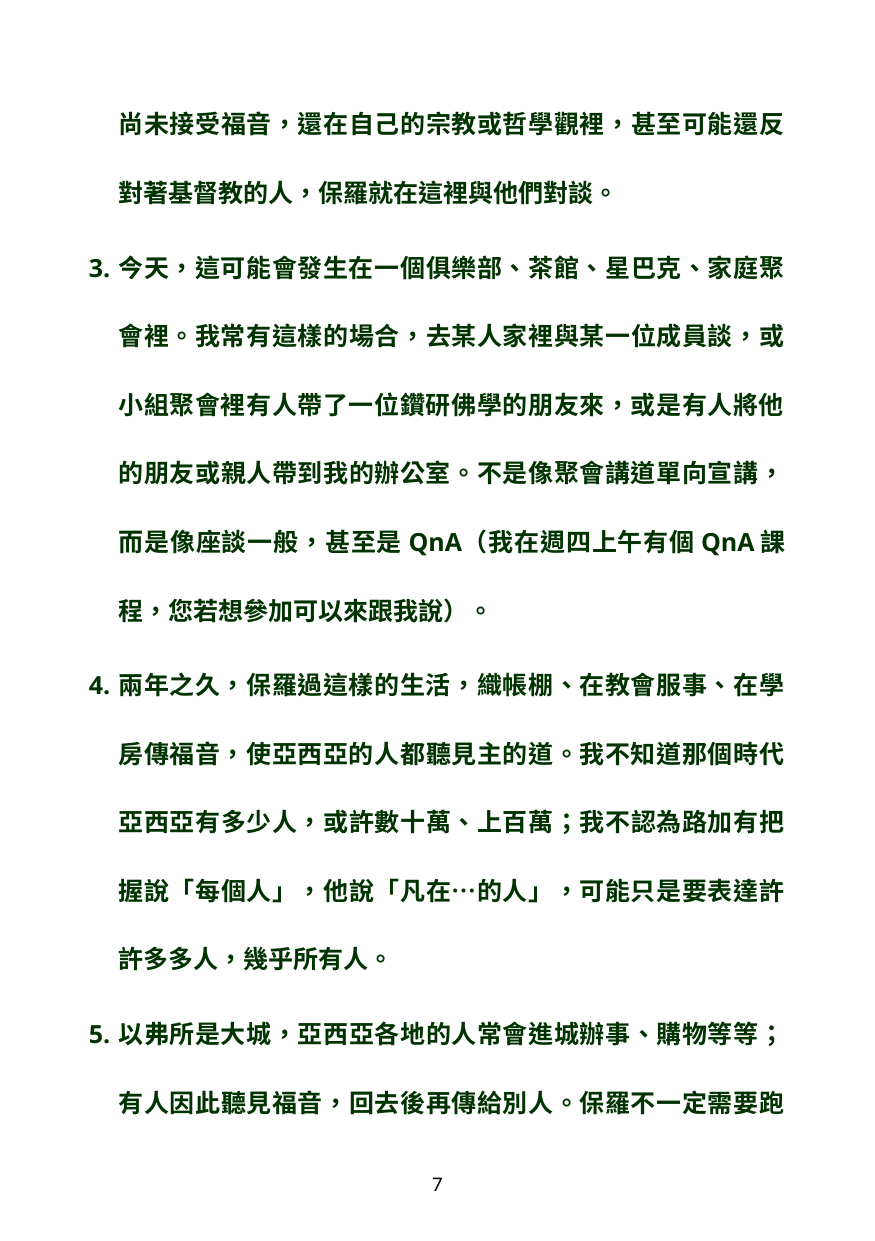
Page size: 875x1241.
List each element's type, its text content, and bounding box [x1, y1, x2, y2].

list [89, 89, 785, 226]
list 兩年之久，保羅過這樣的生活，織帳棚、在教會服事、在學房傳福音，使亞西亞的人都聽見主的道。我不知道那個時代亞西亞有多少人，或許數十萬、上百萬；我不認為路加有把握說「每個人」，他說「凡在…的人」，可能只是要表達許許多多人，幾乎所有人。 [89, 650, 785, 992]
list 今天，這可能會發生在一個俱樂部、茶館、星巴克、家庭聚會裡。我常有這樣的場合，去某人家裡與某一位成員談，或小組聚會裡有人帶了一位鑽研佛學的朋友來，或是有人將他的朋友或親人帶到我的辦公室。不是像聚會講道單向宣講，而是像座談一般，甚至是QnA（我在週四上午有個QnA課程，您若想參加可以來跟我說）。 [89, 232, 785, 643]
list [89, 999, 785, 1136]
